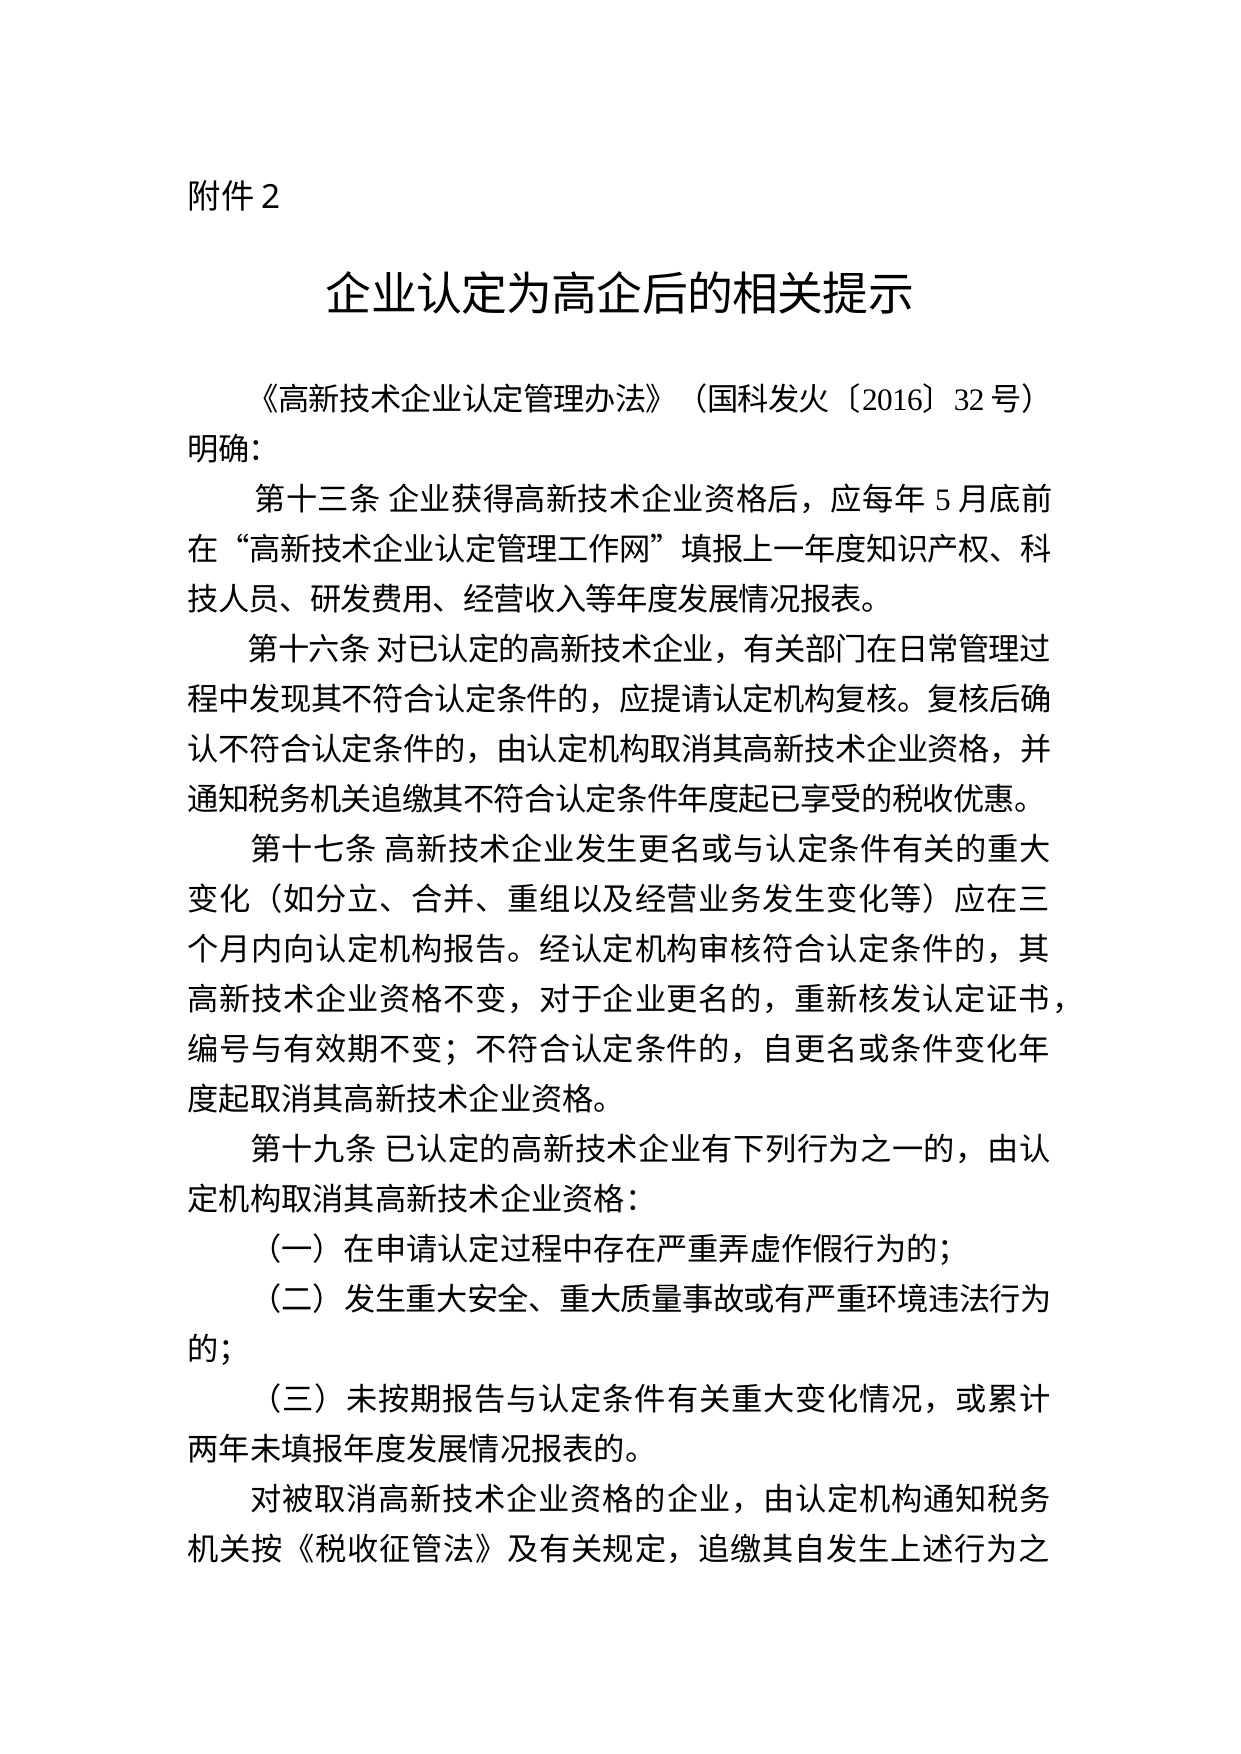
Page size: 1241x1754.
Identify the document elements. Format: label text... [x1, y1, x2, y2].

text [187, 1470, 1053, 1570]
text 《高新技术企业认定管理办法》（国科发火〔2016〕32号）明确： [187, 370, 1053, 470]
text 附件2 [187, 162, 1053, 220]
text 第十六条 对已认定的高新技术企业，有关部门在日常管理过程中发现其不符合认定条件的，应提请认定机构复核。复核后确认不符合认定条件的，由认定机构取消其高新技术企业资格，并通知税务机关追缴其不符合认定条件年度起已享受的税收优惠。 [187, 620, 1053, 820]
text 第十七条 高新技术企业发生更名或与认定条件有关的重大变化（如分立、合并、重组以及经营业务发生变化等）应在三个月内向认定机构报告。经认定机构审核符合认定条件的，其高新技术企业资格不变，对于企业更名的，重新核发认定证书，编号与有效期不变；不符合认定条件的，自更名或条件变化年度起取消其高新技术企业资格。 [187, 820, 1053, 1120]
text （三）未按期报告与认定条件有关重大变化情况，或累计两年未填报年度发展情况报表的。 [187, 1370, 1053, 1470]
text 第十九条 已认定的高新技术企业有下列行为之一的，由认定机构取消其高新技术企业资格： [187, 1120, 1053, 1220]
text 企业认定为高企后的相关提示 [187, 270, 1053, 320]
text （二）发生重大安全、重大质量事故或有严重环境违法行为的； [187, 1270, 1053, 1370]
text （一）在申请认定过程中存在严重弄虚作假行为的； [187, 1220, 1053, 1270]
text 第十三条 企业获得高新技术企业资格后，应每年5月底前在“高新技术企业认定管理工作网”填报上一年度知识产权、科技人员、研发费用、经营收入等年度发展情况报表。 [187, 470, 1053, 620]
